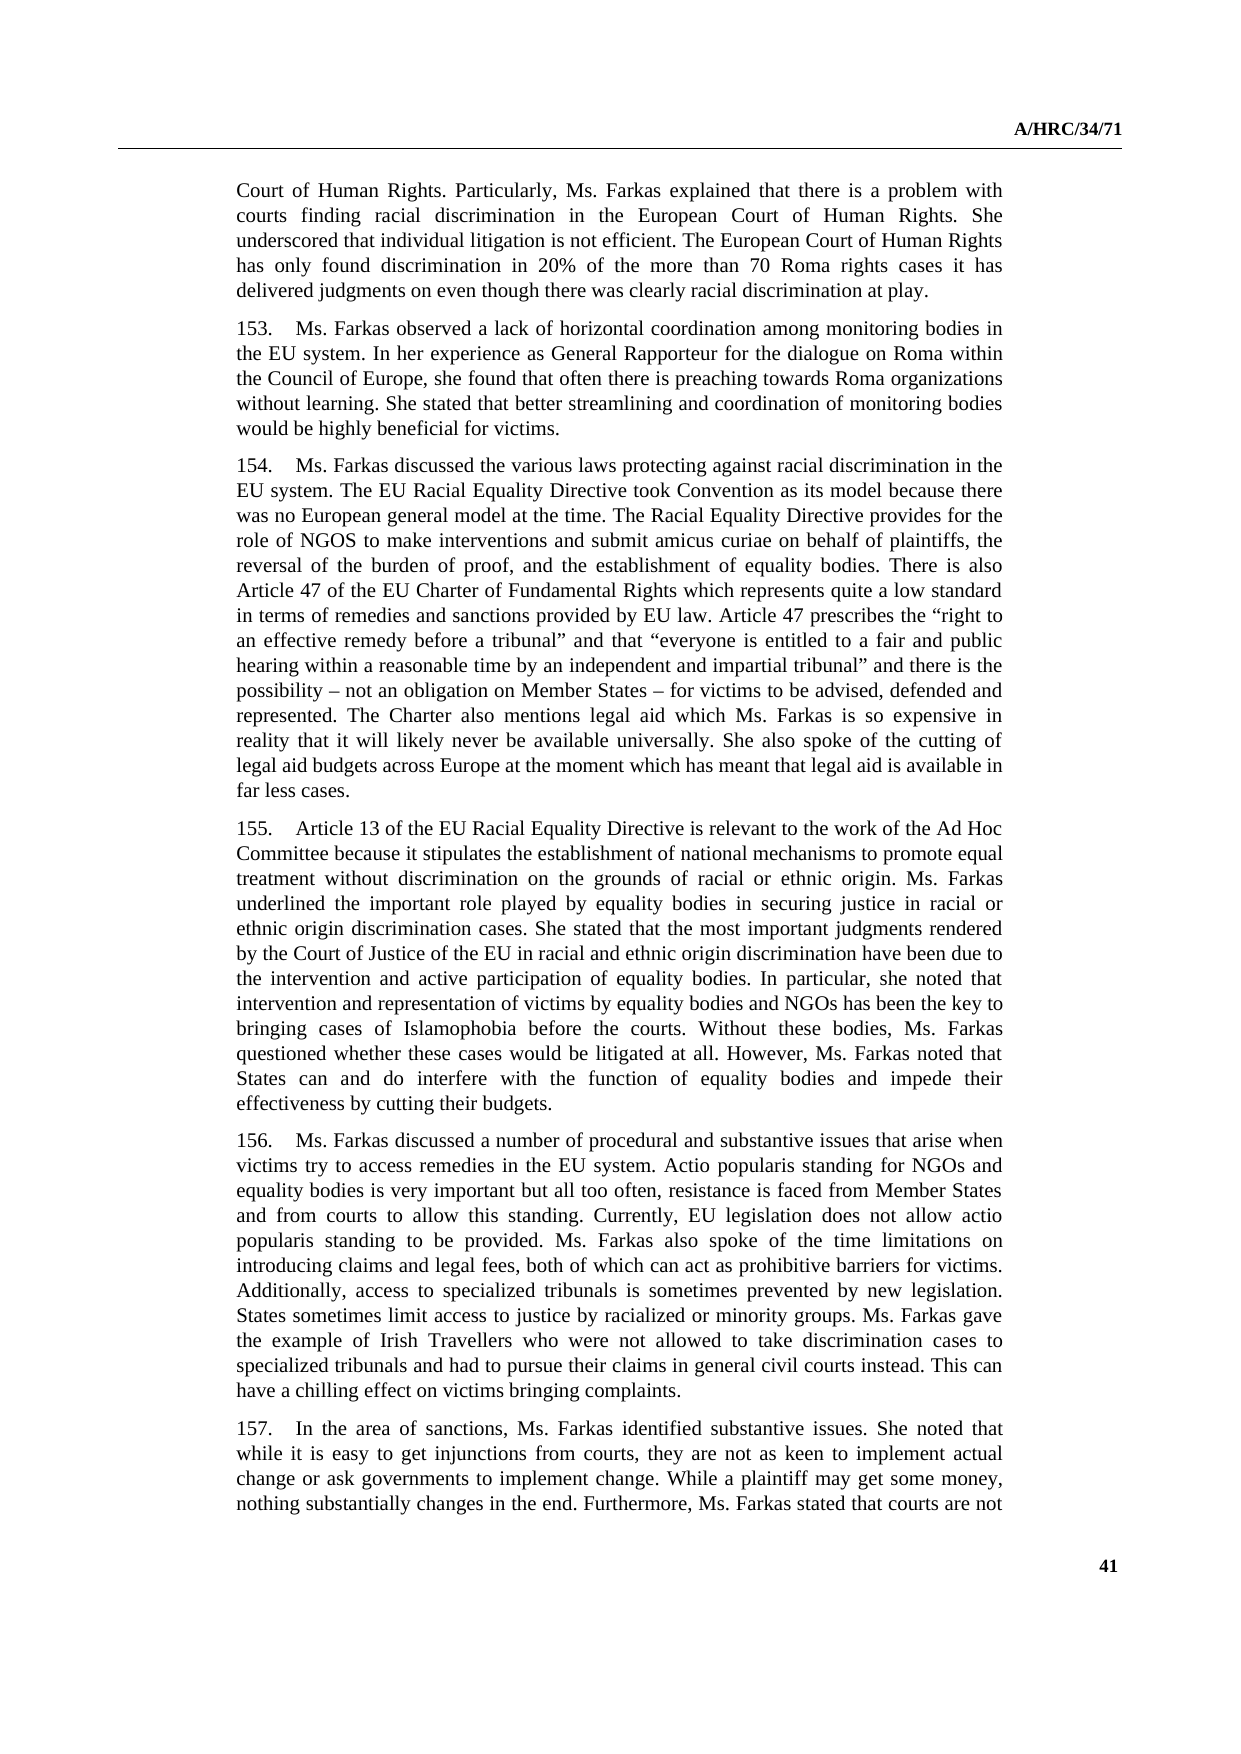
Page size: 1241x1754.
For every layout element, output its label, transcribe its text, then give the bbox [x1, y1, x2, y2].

text 153. Ms. Farkas observed a lack of horizontal coordination among monitoring bodies in the EU system. In her experience as General Rapporteur for the dialogue on Roma within the Council of Europe, she found that often there is preaching towards Roma organizations without learning. She stated that better streamlining and coordination of monitoring bodies would be highly beneficial for victims. [236, 315, 1004, 440]
text 154. Ms. Farkas discussed the various laws protecting against racial discrimination in the EU system. The EU Racial Equality Directive took Convention as its model because there was no European general model at the time. The Racial Equality Directive provides for the role of NGOS to make interventions and submit amicus curiae on behalf of plaintiffs, the reversal of the burden of proof, and the establishment of equality bodies. There is also Article 47 of the EU Charter of Fundamental Rights which represents quite a low standard in terms of remedies and sanctions provided by EU law. Article 47 prescribes the “right to an effective remedy before a tribunal” and that “everyone is entitled to a fair and public hearing within a reasonable time by an independent and impartial tribunal” and there is the possibility – not an obligation on Member States – for victims to be advised, defended and represented. The Charter also mentions legal aid which Ms. Farkas is so expensive in reality that it will likely never be available universally. She also spoke of the cutting of legal aid budgets across Europe at the moment which has meant that legal aid is available in far less cases. [236, 452, 1004, 802]
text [236, 177, 1004, 302]
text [236, 1415, 1004, 1515]
text 156. Ms. Farkas discussed a number of procedural and substantive issues that arise when victims try to access remedies in the EU system. Actio popularis standing for NGOs and equality bodies is very important but all too often, resistance is faced from Member States and from courts to allow this standing. Currently, EU legislation does not allow actio popularis standing to be provided. Ms. Farkas also spoke of the time limitations on introducing claims and legal fees, both of which can act as prohibitive barriers for victims. Additionally, access to specialized tribunals is sometimes prevented by new legislation. States sometimes limit access to justice by racialized or minority groups. Ms. Farkas gave the example of Irish Travellers who were not allowed to take discrimination cases to specialized tribunals and had to pursue their claims in general civil courts instead. This can have a chilling effect on victims bringing complaints. [236, 1127, 1004, 1402]
text 155. Article 13 of the EU Racial Equality Directive is relevant to the work of the Ad Hoc Committee because it stipulates the establishment of national mechanisms to promote equal treatment without discrimination on the grounds of racial or ethnic origin. Ms. Farkas underlined the important role played by equality bodies in securing justice in racial or ethnic origin discrimination cases. She stated that the most important judgments rendered by the Court of Justice of the EU in racial and ethnic origin discrimination have been due to the intervention and active participation of equality bodies. In particular, she noted that intervention and representation of victims by equality bodies and NGOs has been the key to bringing cases of Islamophobia before the courts. Without these bodies, Ms. Farkas questioned whether these cases would be litigated at all. However, Ms. Farkas noted that States can and do interfere with the function of equality bodies and impede their effectiveness by cutting their budgets. [236, 815, 1004, 1115]
